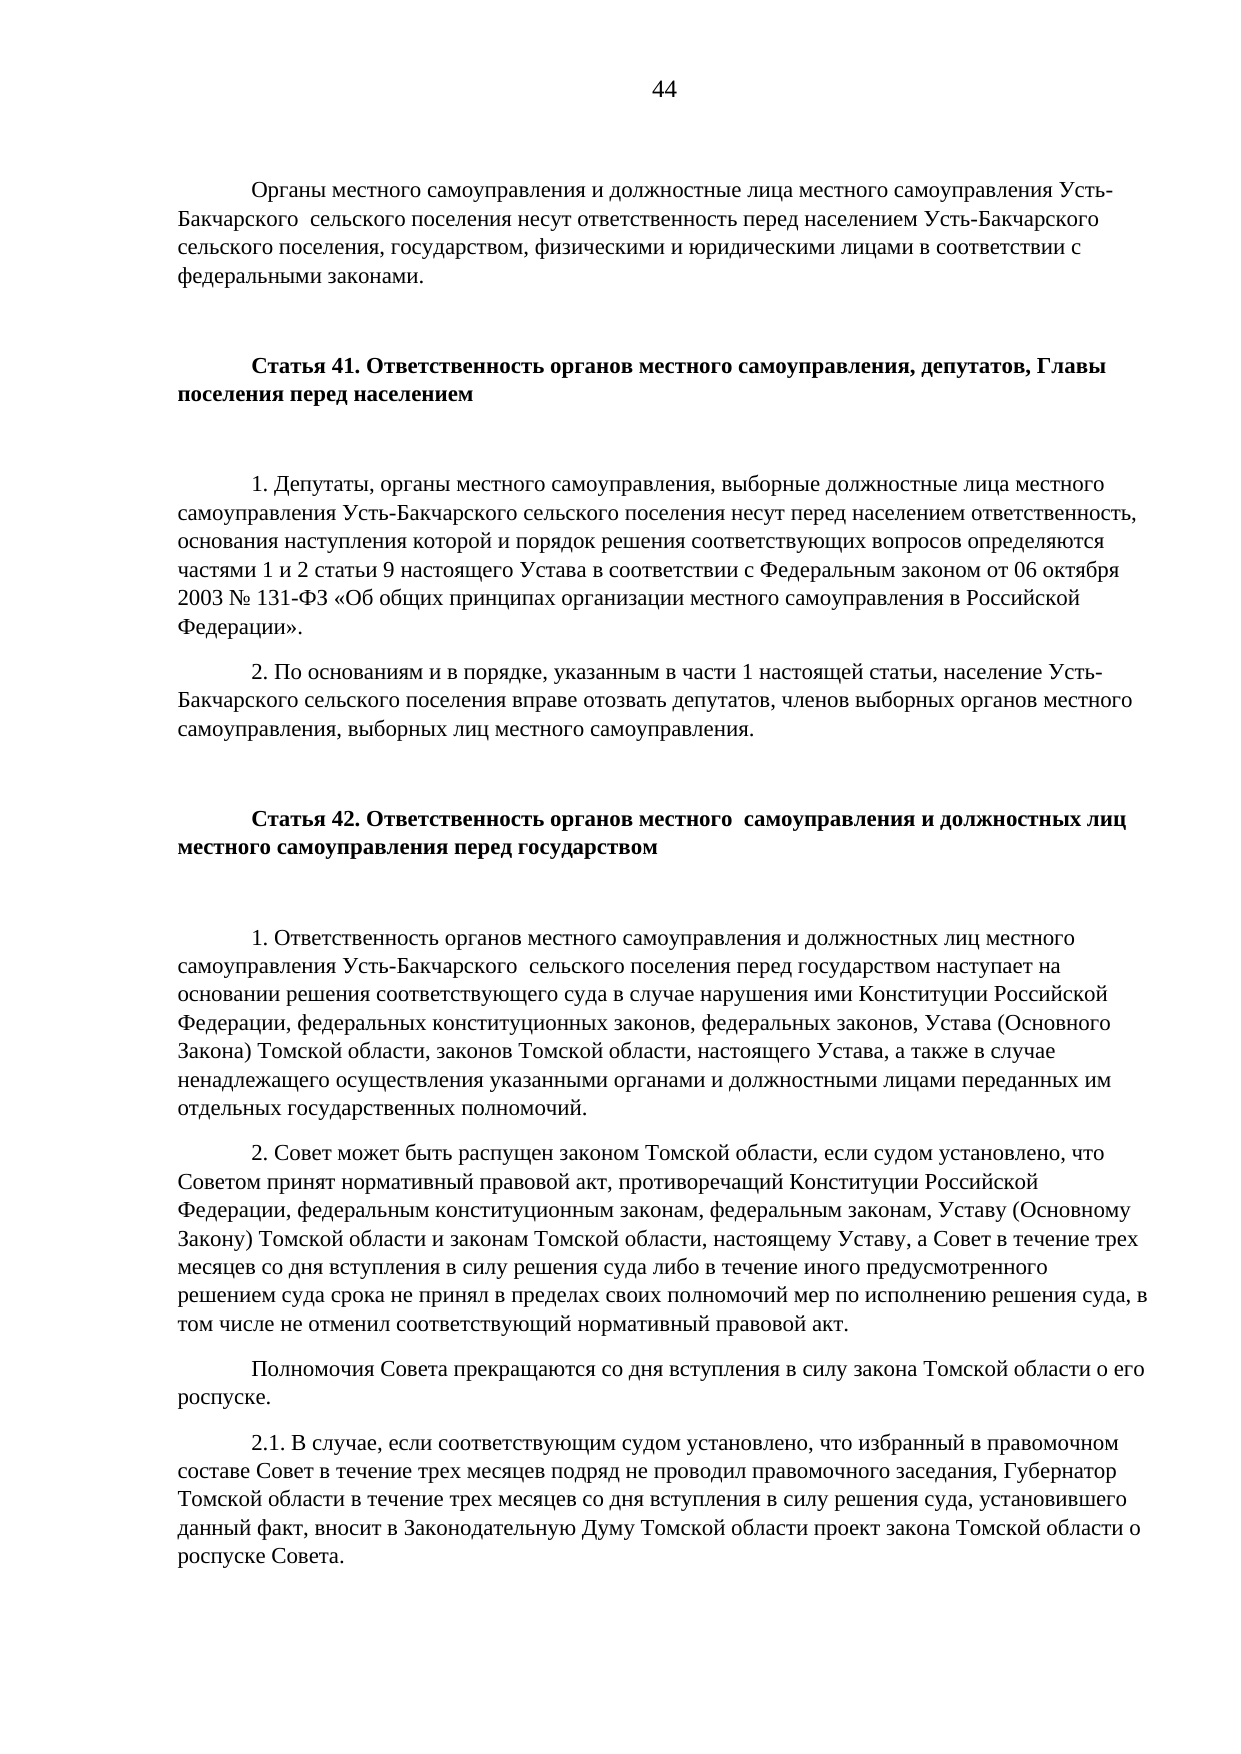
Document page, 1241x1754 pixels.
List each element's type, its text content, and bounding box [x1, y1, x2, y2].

text Статья 42. Ответственность органов местного самоуправления и должностных лиц местного самоуправления перед государством [177, 805, 1152, 860]
text Полномочия Совета прекращаются со дня вступления в силу закона Томской области о его роспуске. [177, 1355, 1152, 1410]
text 1. Ответственность органов местного самоуправления и должностных лиц местного самоуправления Усть-Бакчарского сельского поселения перед государством наступает на основании решения соответствующего суда в случае нарушения ими Конституции Российской Федерации, федеральных конституционных законов, федеральных законов, Устава (Основного Закона) Томской области, законов Томской области, настоящего Устава, а также в случае ненадлежащего осуществления указанными органами и должностными лицами переданных им отдельных государственных полномочий. [177, 923, 1152, 1121]
text 1. Депутаты, органы местного самоуправления, выборные должностные лица местного самоуправления Усть-Бакчарского сельского поселения несут перед населением ответственность, основания наступления которой и порядок решения соответствующих вопросов определяются частями 1 и 2 статьи 9 настоящего Устава в соответствии с Федеральным законом от 06 октября 2003 № 131-ФЗ «Об общих принципах организации местного самоуправления в Российской Федерации». [177, 471, 1152, 639]
text 2. По основаниям и в порядке, указанным в части 1 настоящей статьи, население Усть-Бакчарского сельского поселения вправе отозвать депутатов, членов выборных органов местного самоуправления, выборных лиц местного самоуправления. [177, 658, 1152, 741]
text Органы местного самоуправления и должностные лица местного самоуправления Усть-Бакчарского сельского поселения несут ответственность перед населением Усть-Бакчарского сельского поселения, государством, физическими и юридическими лицами в соответствии с федеральными законами. [177, 176, 1152, 288]
text Статья 41. Ответственность органов местного самоуправления, депутатов, Главы поселения перед населением [177, 352, 1152, 407]
text 2. Совет может быть распущен законом Томской области, если судом установлено, что Советом принят нормативный правовой акт, противоречащий Конституции Российской Федерации, федеральным конституционным законам, федеральным законам, Уставу (Основному Закону) Томской области и законам Томской области, настоящему Уставу, а Совет в течение трех месяцев со дня вступления в силу решения суда либо в течение иного предусмотренного решением суда срока не принял в пределах своих полномочий мер по исполнению решения суда, в том числе не отменил соответствующий нормативный правовой акт. [177, 1139, 1152, 1336]
text 2.1. В случае, если соответствующим судом установлено, что избранный в правомочном составе Совет в течение трех месяцев подряд не проводил правомочного заседания, Губернатор Томской области в течение трех месяцев со дня вступления в силу решения суда, установившего данный факт, вносит в Законодательную Думу Томской области проект закона Томской области о роспуске Совета. [177, 1428, 1152, 1569]
